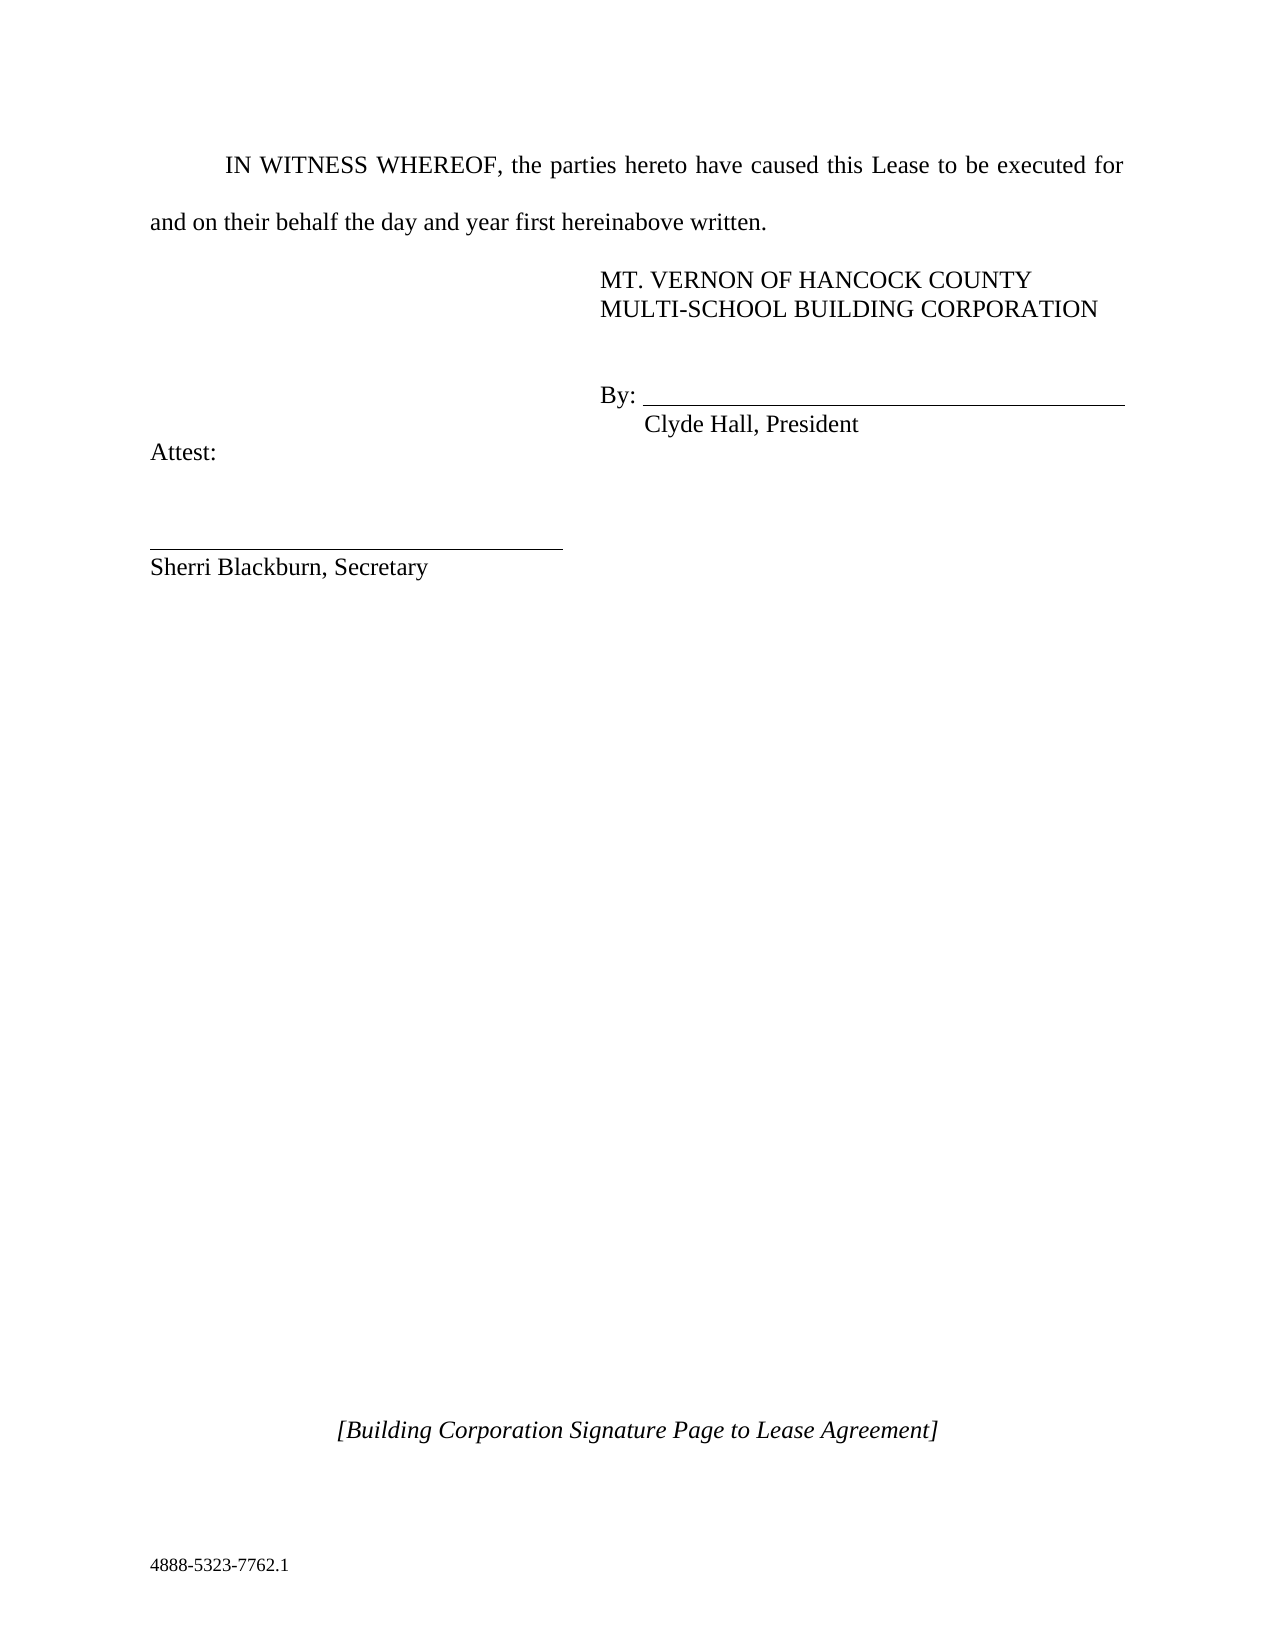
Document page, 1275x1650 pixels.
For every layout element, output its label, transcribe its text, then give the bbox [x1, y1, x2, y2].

text By: [600, 380, 1125, 409]
text Sherri Blackburn, Secretary [150, 552, 1125, 581]
text IN WITNESS WHEREOF, the parties hereto have caused this Lease to be executed for and on their behalf the day and year first hereinabove written. [150, 150, 1125, 236]
title [Building Corporation Signature Page to Lease Agreement] [150, 1415, 1125, 1444]
text MT. VERNON OF HANCOCK COUNTY MULTI-SCHOOL BUILDING CORPORATION [600, 265, 1125, 322]
text Clyde Hall, President [600, 409, 1125, 437]
text Attest: [150, 437, 1125, 466]
